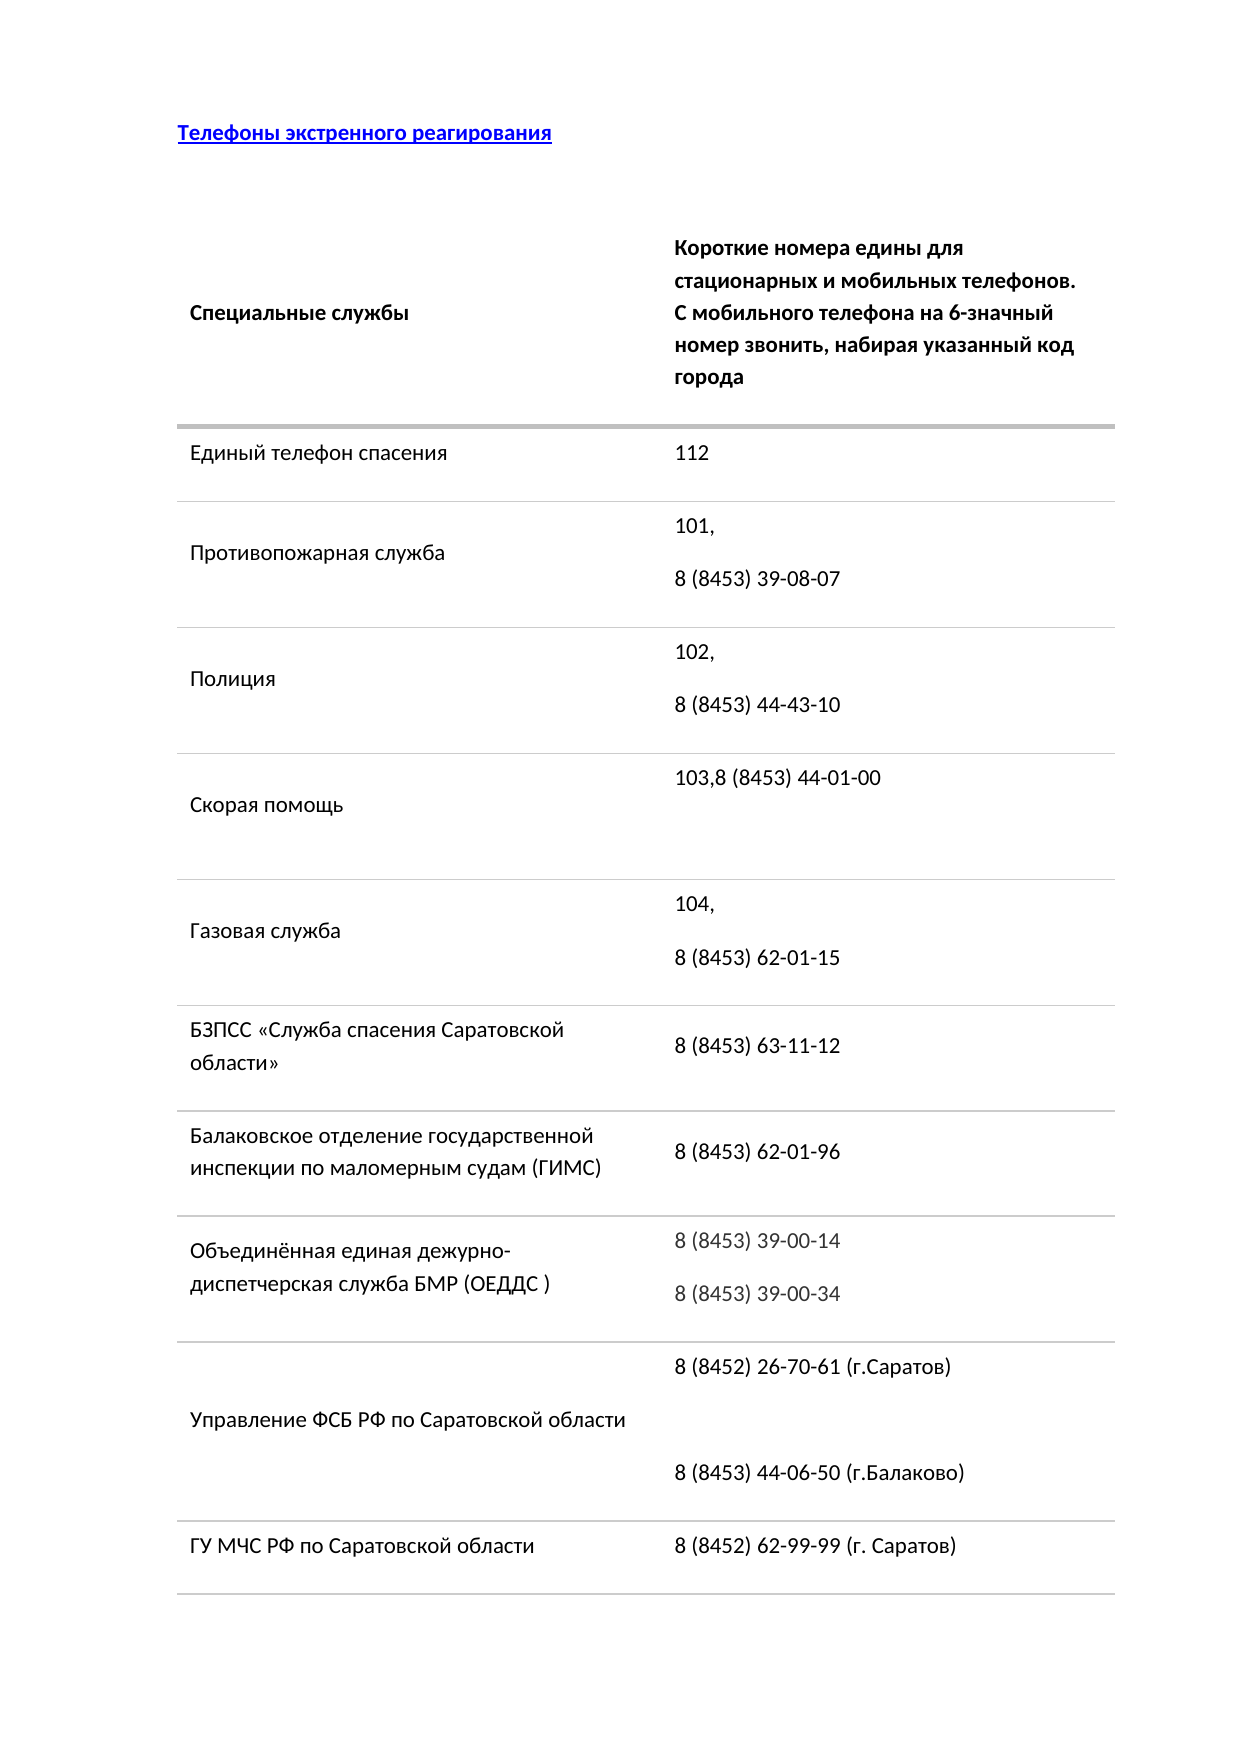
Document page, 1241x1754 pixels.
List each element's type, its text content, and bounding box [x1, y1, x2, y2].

table_cell 101, 8 (8453) 39-08-07 [662, 502, 1115, 627]
table_cell 102, 8 (8453) 44-43-10 [662, 628, 1115, 753]
text Телефоны экстренного реагирования [177, 118, 1152, 146]
table_cell Скорая помощь [177, 754, 662, 879]
table_cell 8 (8453) 39-00-14 8 (8453) 39-00-34 [662, 1217, 1115, 1341]
table_cell 104, 8 (8453) 62-01-15 [662, 880, 1115, 1005]
table_cell Объединённая единая дежурно-диспетчерская служба БМР (ОЕДДС ) [177, 1217, 662, 1341]
table_cell 8 (8453) 63-11-12 [662, 1006, 1115, 1110]
table_cell Противопожарная служба [177, 502, 662, 627]
table_cell Полиция [177, 628, 662, 753]
table_cell Единый телефон спасения [177, 429, 662, 501]
table_cell 8 (8453) 62-01-96 [662, 1112, 1115, 1215]
table_cell Управление ФСБ РФ по Саратовской области [177, 1343, 662, 1520]
table_cell 8 (8452) 26-70-61 (г.Саратов) 8 (8453) 44-06-50 (г.Балаково) [662, 1343, 1115, 1520]
table_cell ГУ МЧС РФ по Саратовской области [177, 1522, 662, 1593]
table_cell Балаковское отделение государственной инспекции по маломерным судам (ГИМС) [177, 1112, 662, 1215]
table_cell Газовая служба [177, 880, 662, 1005]
table_header Короткие номера едины для стационарных и мобильных телефонов. С мобильного телефона на 6-значный номер звонить, набирая указанный код города [662, 224, 1115, 424]
table_cell 103,8 (8453) 44-01-00 [662, 754, 1115, 879]
table_cell 112 [662, 429, 1115, 501]
table_cell 8 (8452) 62-99-99 (г. Саратов) [662, 1522, 1115, 1593]
table_header Специальные службы [177, 224, 662, 424]
table_cell БЗПСС «Служба спасения Саратовской области» [177, 1006, 662, 1110]
